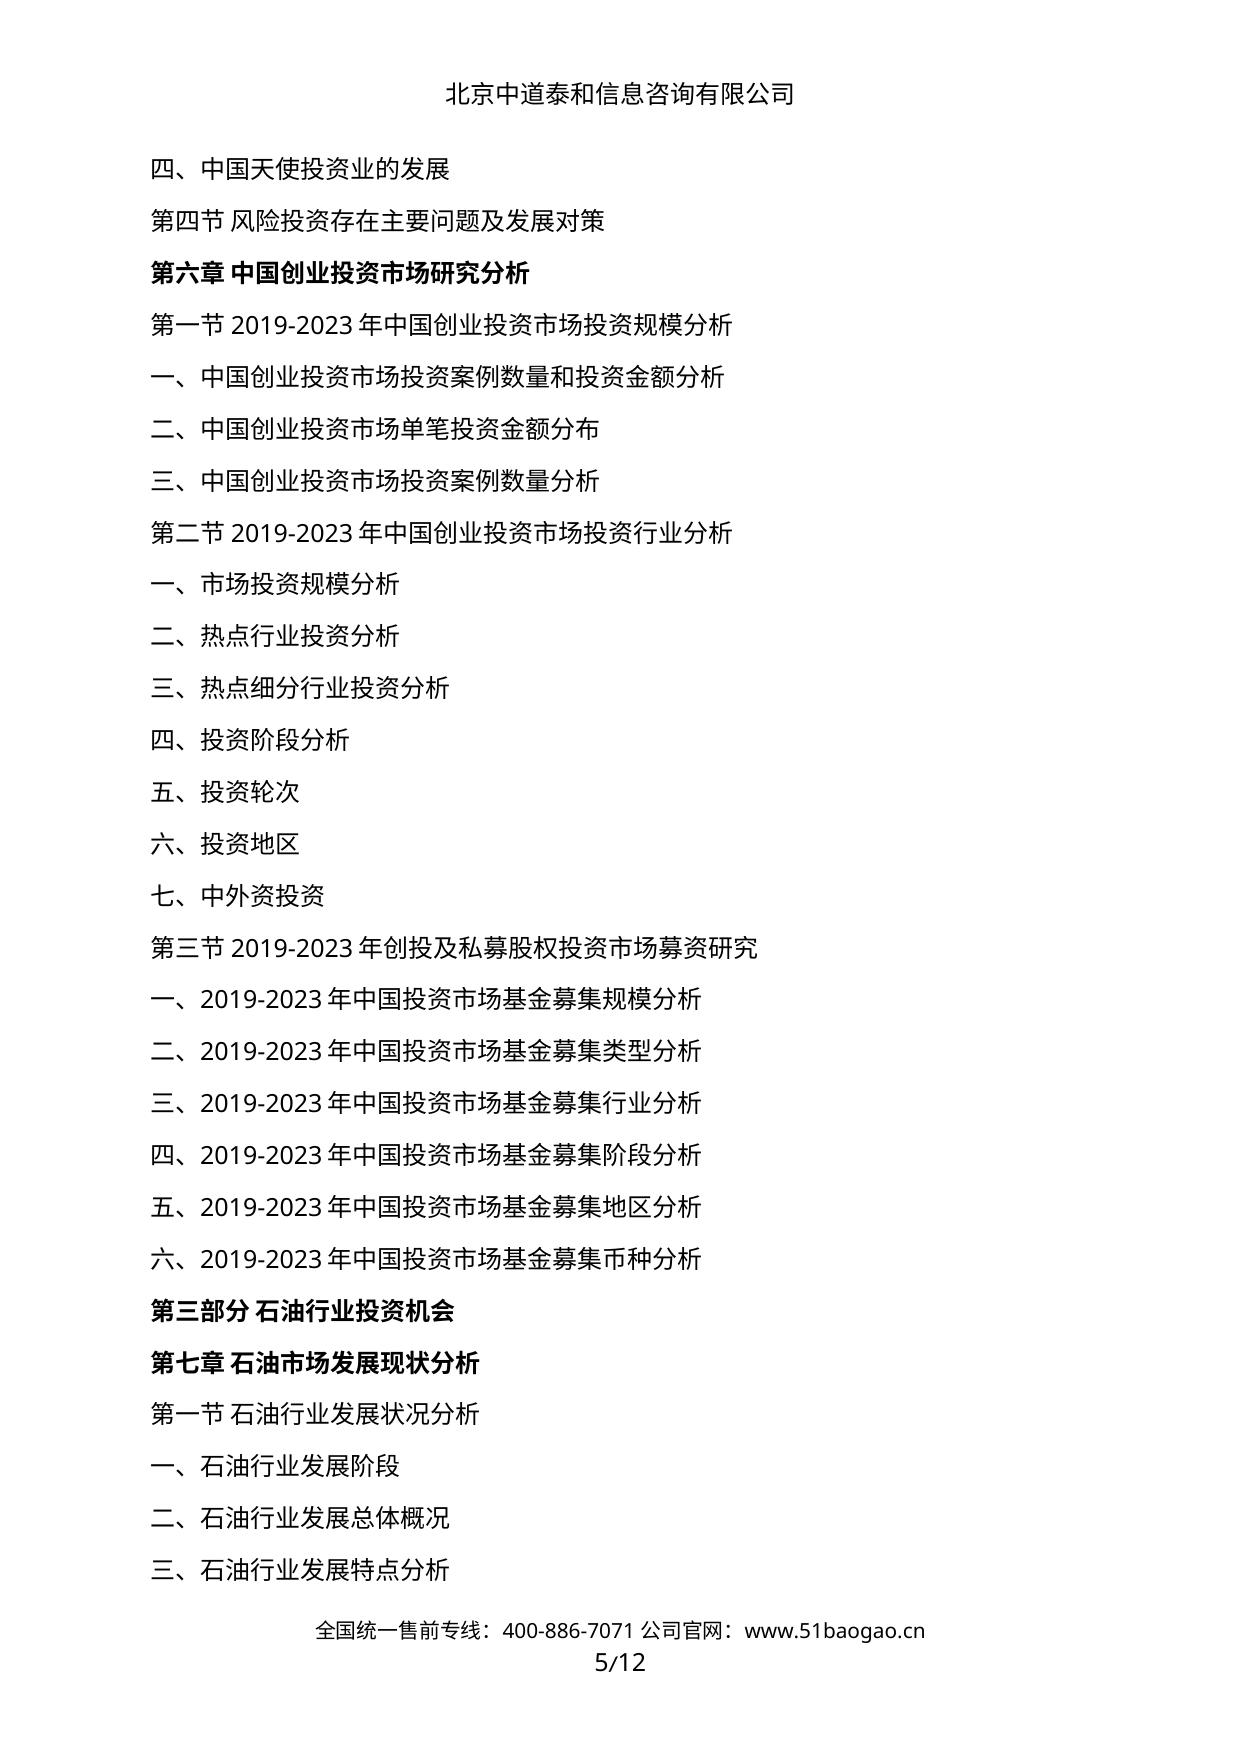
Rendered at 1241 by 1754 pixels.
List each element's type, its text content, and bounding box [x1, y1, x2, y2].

text 六、2019-2023年中国投资市场基金募集币种分析 [150, 1239, 1090, 1276]
text 一、石油行业发展阶段 [150, 1447, 1090, 1483]
text 第三部分 石油行业投资机会 [150, 1291, 1090, 1327]
text 六、投资地区 [150, 824, 1090, 861]
text 一、市场投资规模分析 [150, 565, 1090, 601]
text 二、热点行业投资分析 [150, 617, 1090, 653]
text 二、2019-2023年中国投资市场基金募集类型分析 [150, 1032, 1090, 1068]
text 二、石油行业发展总体概况 [150, 1499, 1090, 1535]
text 三、中国创业投资市场投资案例数量分析 [150, 461, 1090, 497]
text 二、中国创业投资市场单笔投资金额分布 [150, 409, 1090, 446]
text 第一节 2019-2023年中国创业投资市场投资规模分析 [150, 306, 1090, 342]
text 三、热点细分行业投资分析 [150, 669, 1090, 705]
text 第四节 风险投资存在主要问题及发展对策 [150, 202, 1090, 238]
text 四、投资阶段分析 [150, 721, 1090, 757]
text 三、石油行业发展特点分析 [150, 1551, 1090, 1587]
text 三、2019-2023年中国投资市场基金募集行业分析 [150, 1084, 1090, 1120]
text 七、中外资投资 [150, 876, 1090, 912]
text 五、投资轮次 [150, 772, 1090, 809]
text 第七章 石油市场发展现状分析 [150, 1343, 1090, 1379]
text 一、中国创业投资市场投资案例数量和投资金额分析 [150, 357, 1090, 394]
text 第六章 中国创业投资市场研究分析 [150, 254, 1090, 290]
text 第二节 2019-2023年中国创业投资市场投资行业分析 [150, 513, 1090, 549]
text 五、2019-2023年中国投资市场基金募集地区分析 [150, 1187, 1090, 1224]
text 一、2019-2023年中国投资市场基金募集规模分析 [150, 980, 1090, 1016]
text 第三节 2019-2023年创投及私募股权投资市场募资研究 [150, 928, 1090, 964]
text 四、2019-2023年中国投资市场基金募集阶段分析 [150, 1136, 1090, 1172]
text 四、中国天使投资业的发展 [150, 150, 1090, 186]
text 第一节 石油行业发展状况分析 [150, 1395, 1090, 1431]
